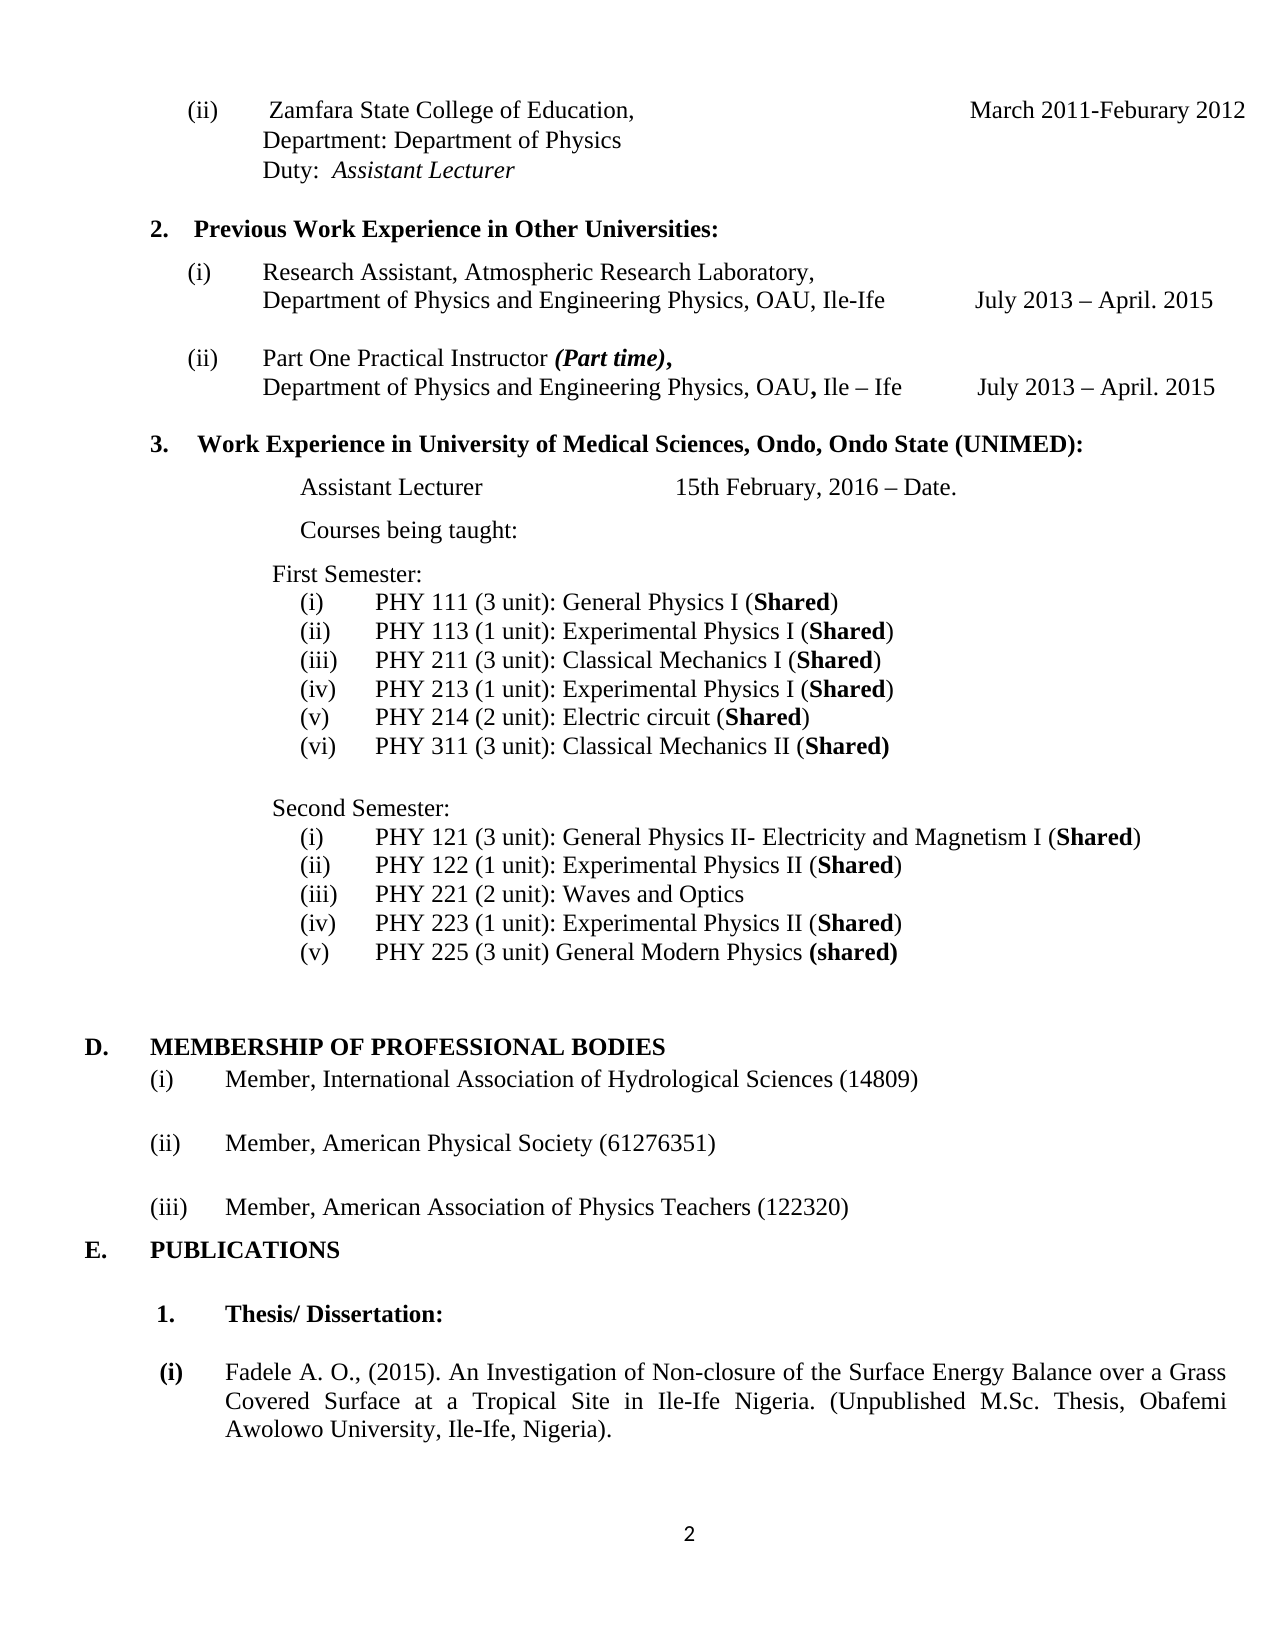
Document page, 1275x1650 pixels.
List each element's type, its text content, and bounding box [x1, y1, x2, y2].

list PHY 111 (3 unit): General Physics I (Shared) [300, 587, 1228, 616]
list Member, American Association of Physics Teachers (122320) [150, 1192, 1228, 1221]
list PHY 113 (1 unit): Experimental Physics I (Shared) [300, 616, 1228, 645]
list PHY 225 (3 unit) General Modern Physics (shared) [300, 937, 1228, 966]
list Research Assistant, Atmospheric Research Laboratory, [187, 257, 1228, 286]
list Department: Department of Physics [262, 124, 1228, 154]
list Courses being taught: [197, 516, 1228, 544]
list Zamfara State College of Education, March 2011-Feburary 2012 [150, 94, 1228, 124]
list Fadele A. O., (2015). An Investigation of Non-closure of the Surface Energy Balance over a Grass Covered Surface at a Tropical Site in Ile-Ife Nigeria. (Unpublished M.Sc. Thesis, Obafemi Awolowo University, Ile-Ife, Nigeria). [159, 1357, 1228, 1443]
list PHY 311 (3 unit): Classical Mechanics II (Shared) [300, 731, 1228, 760]
list Previous Work Experience in Other Universities: [150, 214, 1228, 242]
text (ii) Member, American Physical Society (61276351) [150, 1128, 1228, 1157]
text D. MEMBERSHIP OF PROFESSIONAL BODIES [75, 1032, 1228, 1060]
list Duty: Assistant Lecturer [262, 154, 1228, 184]
list PHY 121 (3 unit): General Physics II- Electricity and Magnetism I (Shared) [300, 822, 1228, 851]
list Thesis/ Dissertation: [156, 1299, 1228, 1328]
list PHY 122 (1 unit): Experimental Physics II (Shared) [300, 851, 1228, 879]
list Part One Practical Instructor (Part time), [187, 343, 1228, 372]
list PHY 213 (1 unit): Experimental Physics I (Shared) [300, 674, 1228, 702]
list PUBLICATIONS [84, 1236, 1228, 1264]
list First Semester: [225, 559, 1228, 587]
text (i) Member, International Association of Hydrological Sciences (14809) [150, 1064, 1228, 1093]
list Assistant Lecturer 15th February, 2016 – Date. [262, 472, 1228, 501]
list PHY 223 (1 unit): Experimental Physics II (Shared) [300, 908, 1228, 937]
list PHY 211 (3 unit): Classical Mechanics I (Shared) [300, 645, 1228, 674]
list Second Semester: [272, 793, 1228, 822]
list PHY 214 (2 unit): Electric circuit (Shared) [300, 702, 1228, 731]
list Department of Physics and Engineering Physics, OAU, Ile – Ife July 2013 – April. 2015 [262, 372, 1228, 401]
list Department of Physics and Engineering Physics, OAU, Ile-Ife July 2013 – April. 2015 [262, 286, 1228, 314]
list Work Experience in University of Medical Sciences, Ondo, Ondo State (UNIMED): [150, 429, 1228, 458]
list PHY 221 (2 unit): Waves and Optics [300, 879, 1228, 908]
